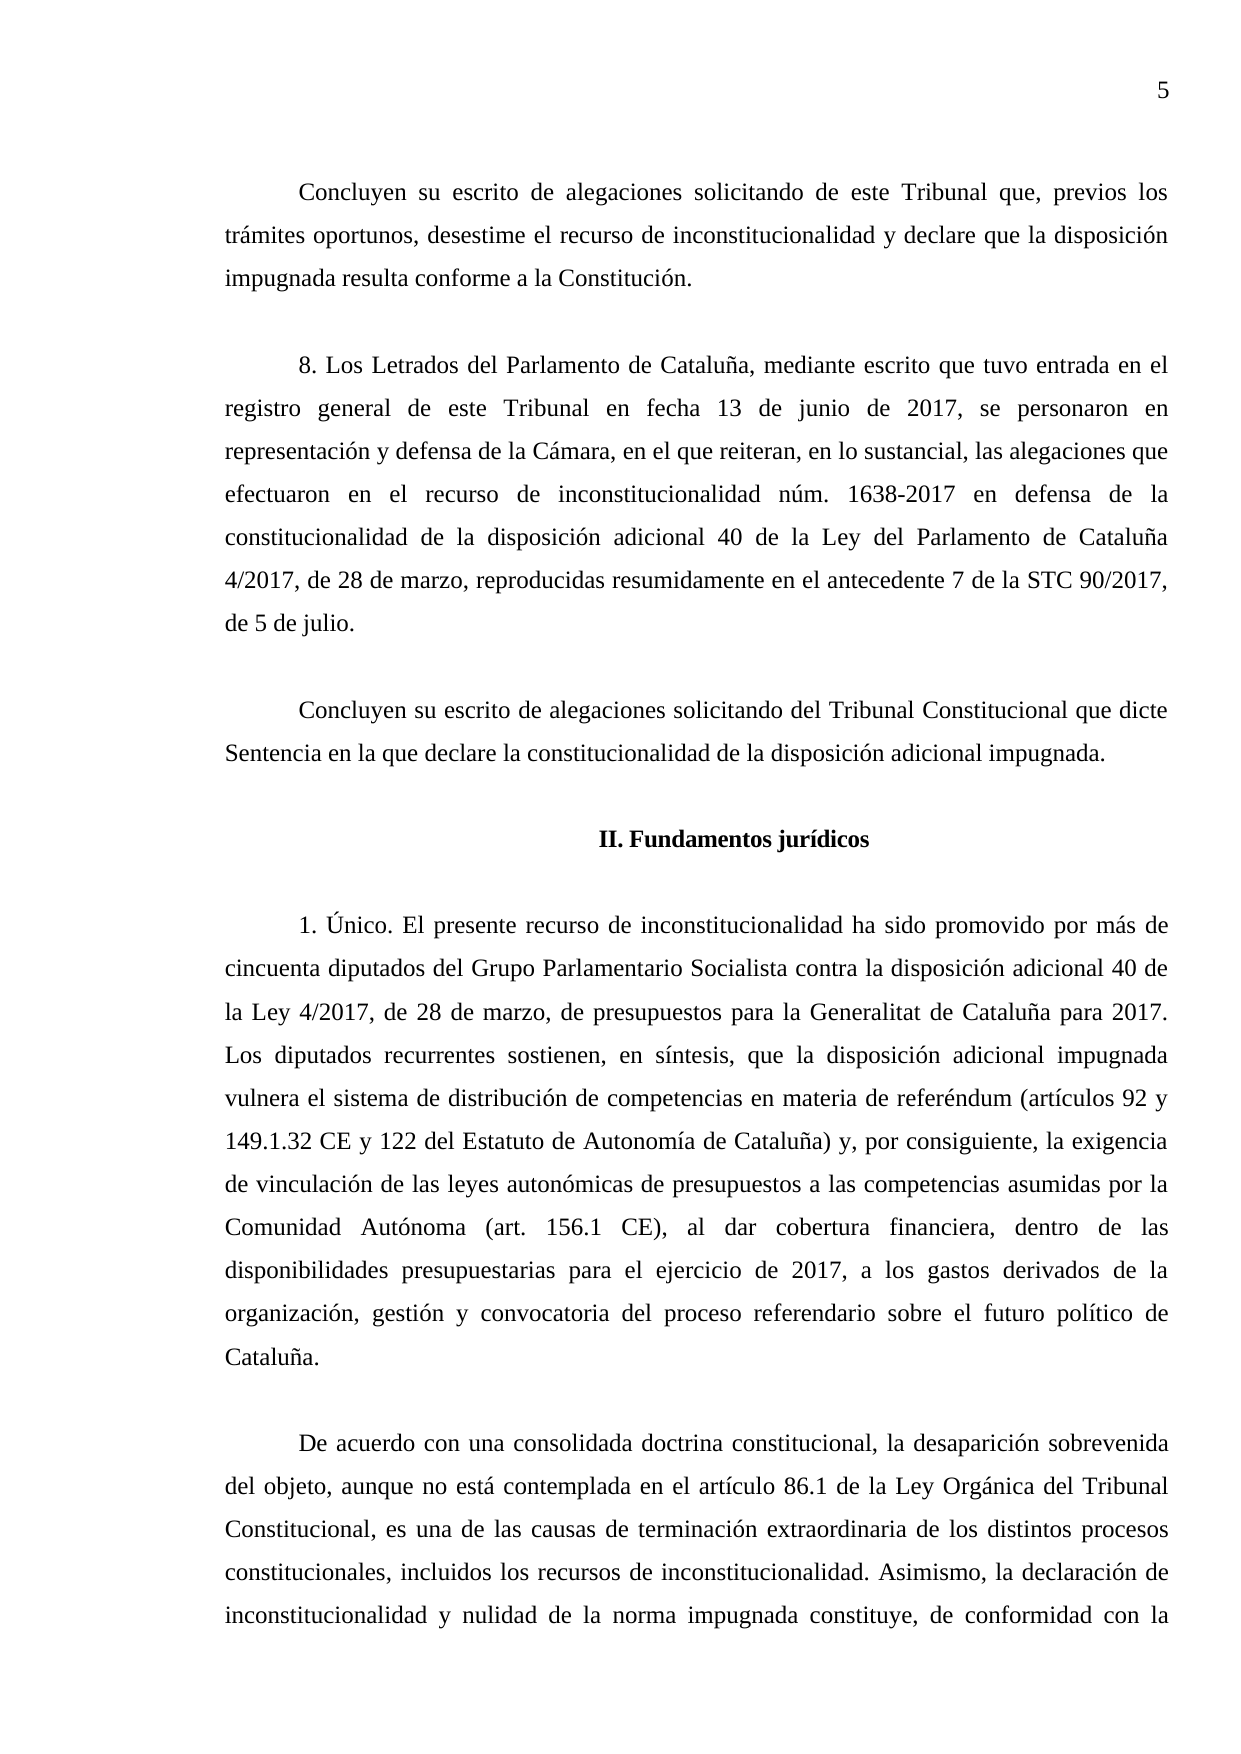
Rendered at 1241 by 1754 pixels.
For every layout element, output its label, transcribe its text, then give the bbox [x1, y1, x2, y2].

text Concluyen su escrito de alegaciones solicitando del Tribunal Constitucional que dicte Sentencia en la que declare la constitucionalidad de la disposición adicional impugnada. [224, 695, 1169, 767]
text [224, 1428, 1169, 1629]
subtitle II. Fundamentos jurídicos [224, 824, 1169, 853]
text Concluyen su escrito de alegaciones solicitando de este Tribunal que, previos los trámites oportunos, desestime el recurso de inconstitucionalidad y declare que la disposición impugnada resulta conforme a la Constitución. [224, 177, 1169, 292]
text 1. Único. El presente recurso de inconstitucionalidad ha sido promovido por más de cincuenta diputados del Grupo Parlamentario Socialista contra la disposición adicional 40 de la Ley 4/2017, de 28 de marzo, de presupuestos para la Generalitat de Cataluña para 2017. Los diputados recurrentes sostienen, en síntesis, que la disposición adicional impugnada vulnera el sistema de distribución de competencias en materia de referéndum (artículos 92 y 149.1.32 CE y 122 del Estatuto de Autonomía de Cataluña) y, por consiguiente, la exigencia de vinculación de las leyes autonómicas de presupuestos a las competencias asumidas por la Comunidad Autónoma (art. 156.1 CE), al dar cobertura financiera, dentro de las disponibilidades presupuestarias para el ejercicio de 2017, a los gastos derivados de la organización, gestión y convocatoria del proceso referendario sobre el futuro político de Cataluña. [224, 910, 1169, 1370]
text 8. Los Letrados del Parlamento de Cataluña, mediante escrito que tuvo entrada en el registro general de este Tribunal en fecha 13 de junio de 2017, se personaron en representación y defensa de la Cámara, en el que reiteran, en lo sustancial, las alegaciones que efectuaron en el recurso de inconstitucionalidad núm. 1638-2017 en defensa de la constitucionalidad de la disposición adicional 40 de la Ley del Parlamento de Cataluña 4/2017, de 28 de marzo, reproducidas resumidamente en el antecedente 7 de la STC 90/2017, de 5 de julio. [224, 350, 1169, 637]
